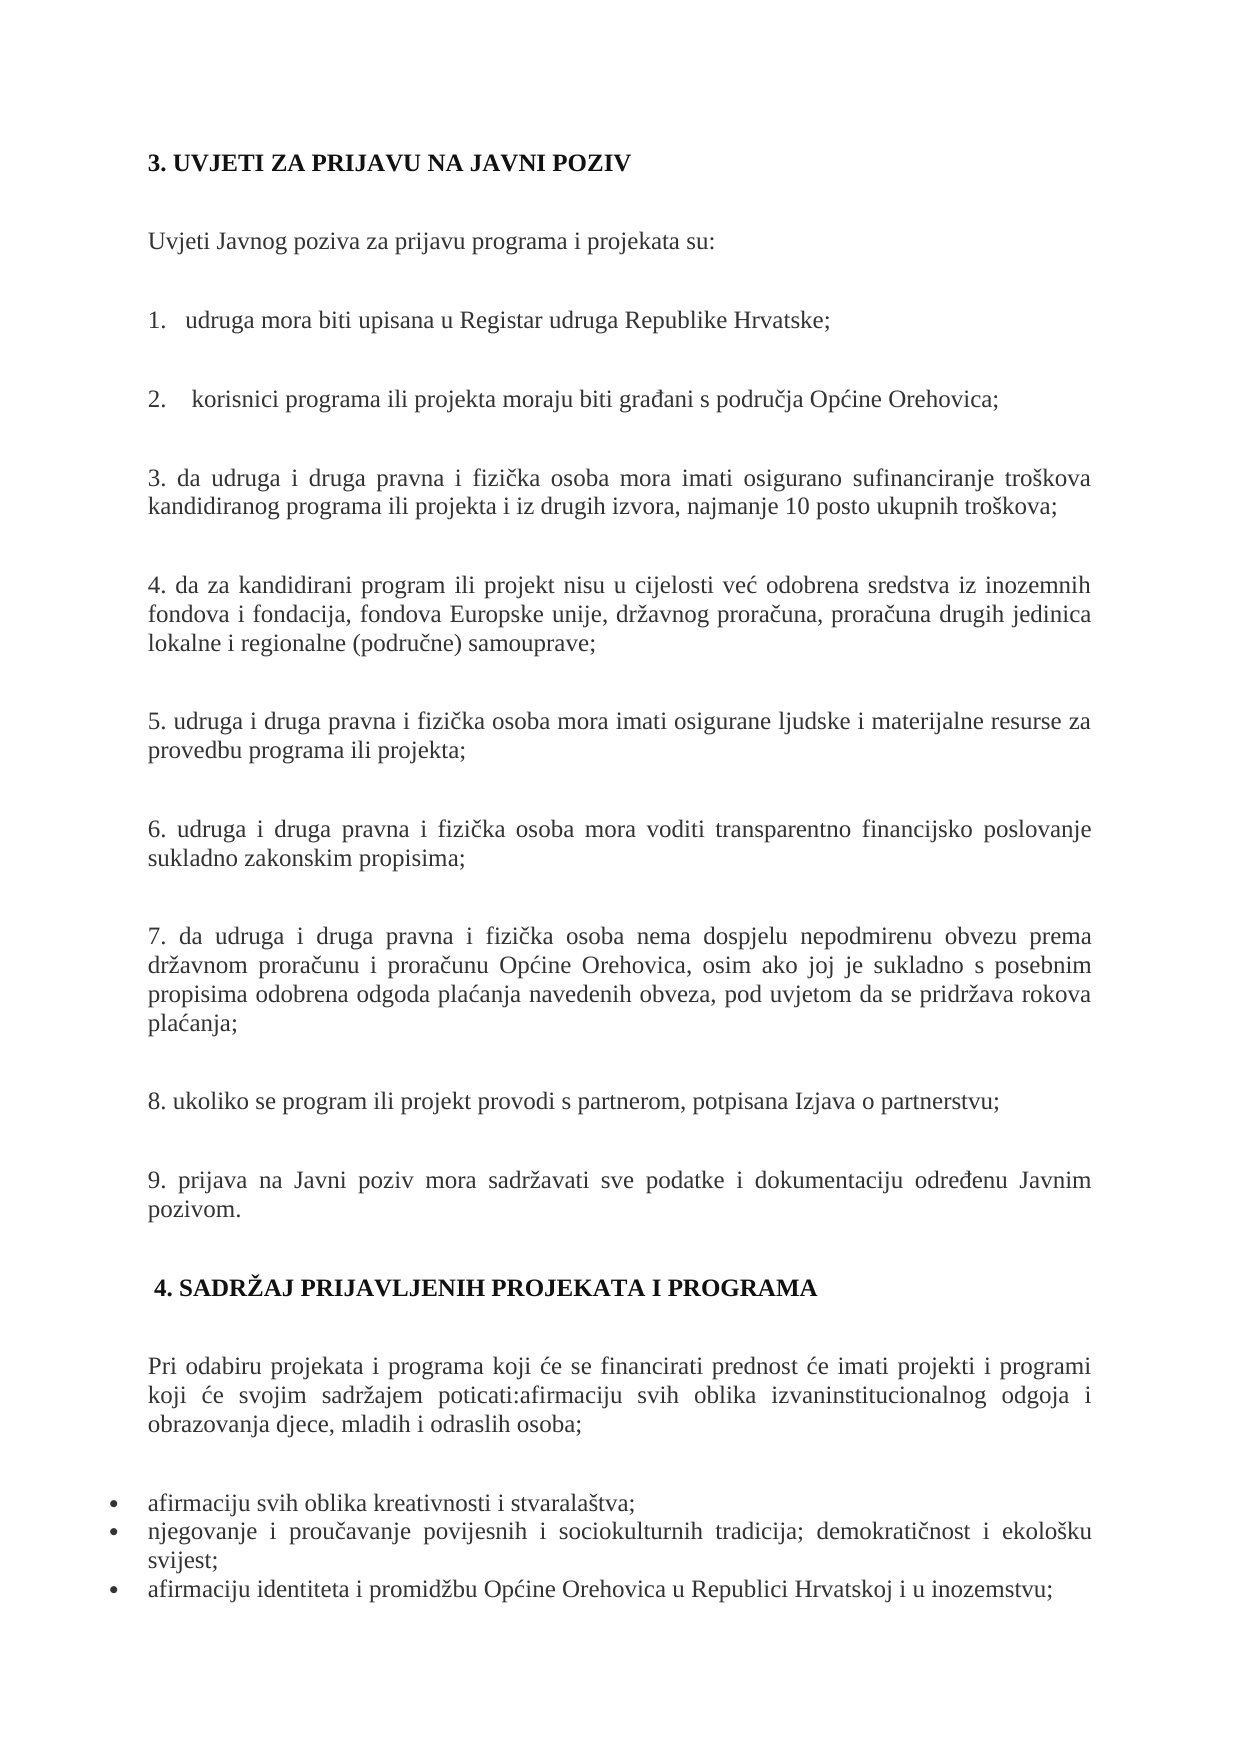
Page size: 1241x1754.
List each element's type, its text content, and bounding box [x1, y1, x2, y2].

list njegovanje i proučavanje povijesnih i sociokulturnih tradicija; demokratičnost i ekološku svijest; [110, 1516, 1093, 1574]
text 3. da udruga i druga pravna i fizička osoba mora imati osigurano sufinanciranje troškova kandidiranog programa ili projekta i iz drugih izvora, najmanje 10 posto ukupnih troškova; [148, 463, 1093, 520]
text 4. SADRŽAJ PRIJAVLJENIH PROJEKATA I PROGRAMA [148, 1273, 1093, 1301]
list afirmaciju identiteta i promidžbu Općine Orehovica u Republici Hrvatskoj i u inozemstvu; [110, 1574, 1093, 1603]
text Uvjeti Javnog poziva za prijavu programa i projekata su: [148, 226, 1093, 255]
text 7. da udruga i druga pravna i fizička osoba nema dospjelu nepodmirenu obvezu prema državnom proračunu i proračunu Općine Orehovica, osim ako joj je sukladno s posebnim propisima odobrena odgoda plaćanja navedenih obveza, pod uvjetom da se pridržava rokova plaćanja; [148, 921, 1093, 1036]
text 2. korisnici programa ili projekta moraju biti građani s područja Općine Orehovica; [148, 384, 1093, 413]
text 8. ukoliko se program ili projekt provodi s partnerom, potpisana Izjava o partnerstvu; [148, 1086, 1093, 1115]
text 3. UVJETI ZA PRIJAVU NA JAVNI POZIV [148, 148, 1093, 176]
text 5. udruga i druga pravna i fizička osoba mora imati osigurane ljudske i materijalne resurse za provedbu programa ili projekta; [148, 706, 1093, 764]
text 9. prijava na Javni poziv mora sadržavati sve podatke i dokumentaciju određenu Javnim pozivom. [148, 1165, 1093, 1223]
text 4. da za kandidirani program ili projekt nisu u cijelosti već odobrena sredstva iz inozemnih fondova i fondacija, fondova Europske unije, državnog proračuna, proračuna drugih jedinica lokalne i regionalne (područne) samouprave; [148, 570, 1093, 656]
list afirmaciju svih oblika kreativnosti i stvaralaštva; [110, 1488, 1093, 1516]
text Pri odabiru projekata i programa koji će se financirati prednost će imati projekti i programi koji će svojim sadržajem poticati:afirmaciju svih oblika izvaninstitucionalnog odgoja i obrazovanja djece, mladih i odraslih osoba; [148, 1351, 1093, 1438]
text 6. udruga i druga pravna i fizička osoba mora voditi transparentno financijsko poslovanje sukladno zakonskim propisima; [148, 814, 1093, 871]
text 1. udruga mora biti upisana u Registar udruga Republike Hrvatske; [148, 305, 1093, 334]
